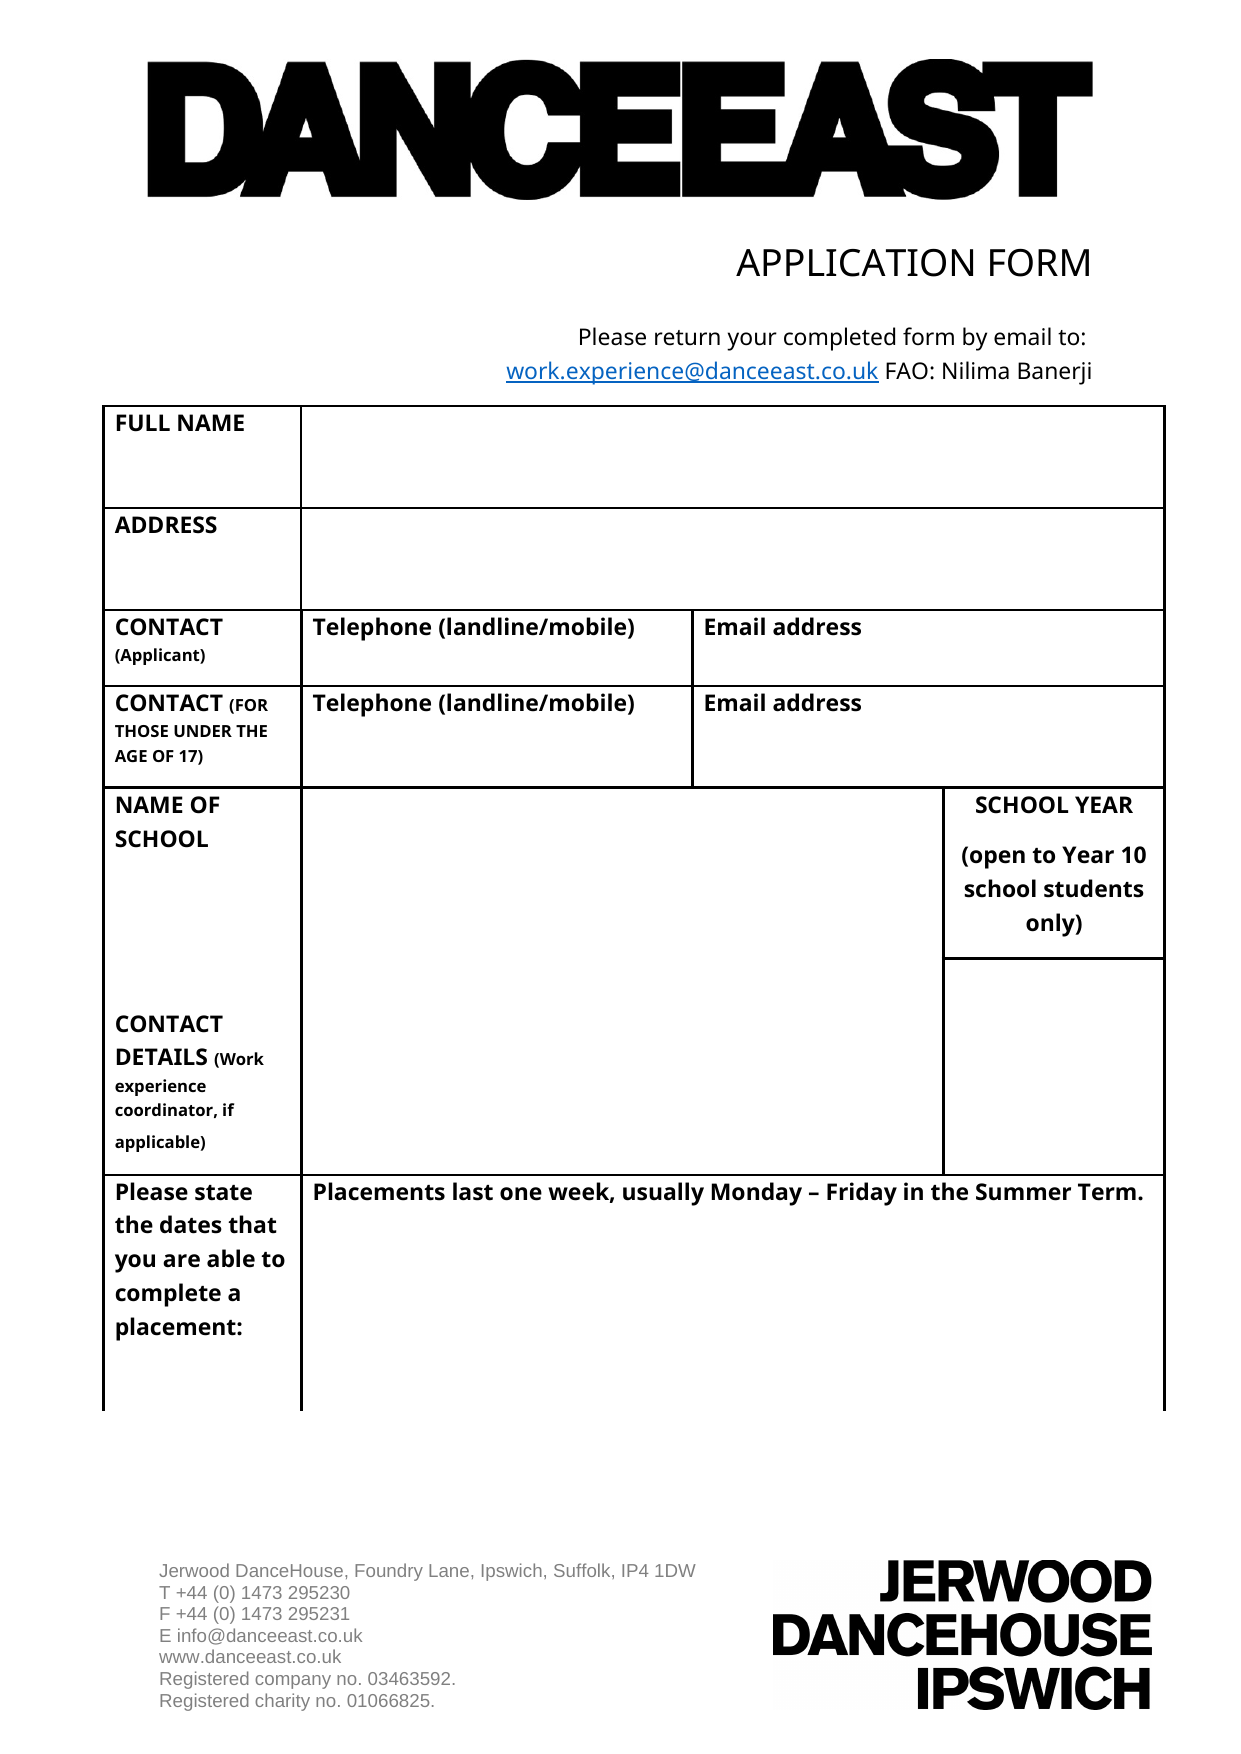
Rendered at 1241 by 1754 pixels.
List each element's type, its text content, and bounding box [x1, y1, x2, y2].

table_cell CONTACT (FOR THOSE UNDER THE AGE OF 17) [105, 687, 300, 786]
subtitle APPLICATION FORM [148, 236, 1092, 287]
table_cell SCHOOL YEAR (open to Year 10 school students only) [945, 789, 1163, 957]
picture [773, 1560, 1152, 1710]
table_cell Telephone (landline/mobile) [303, 611, 691, 685]
table_cell [303, 789, 942, 1174]
table_header [302, 407, 1163, 507]
table_header FULL NAME [105, 407, 300, 507]
table_cell Telephone (landline/mobile) [303, 687, 691, 786]
table_cell Email address [694, 611, 1163, 685]
table_cell ADDRESS [105, 509, 300, 609]
picture [147, 59, 1093, 200]
table_cell [945, 960, 1163, 1174]
table_cell Please state the dates that you are able to complete a placement: [105, 1176, 300, 1411]
table_cell [302, 509, 1163, 609]
text Please return your completed form by email to: work.experience@danceeast.co.uk FAO: Nilima Banerji [148, 287, 1092, 386]
table_cell Email address [694, 687, 1163, 786]
table_cell CONTACT (Applicant) [105, 611, 300, 685]
table_cell NAME OF SCHOOL CONTACT DETAILS (Work experience coordinator, if applicable) [105, 789, 300, 1174]
table_cell Placements last one week, usually Monday – Friday in the Summer Term. [303, 1176, 1163, 1411]
